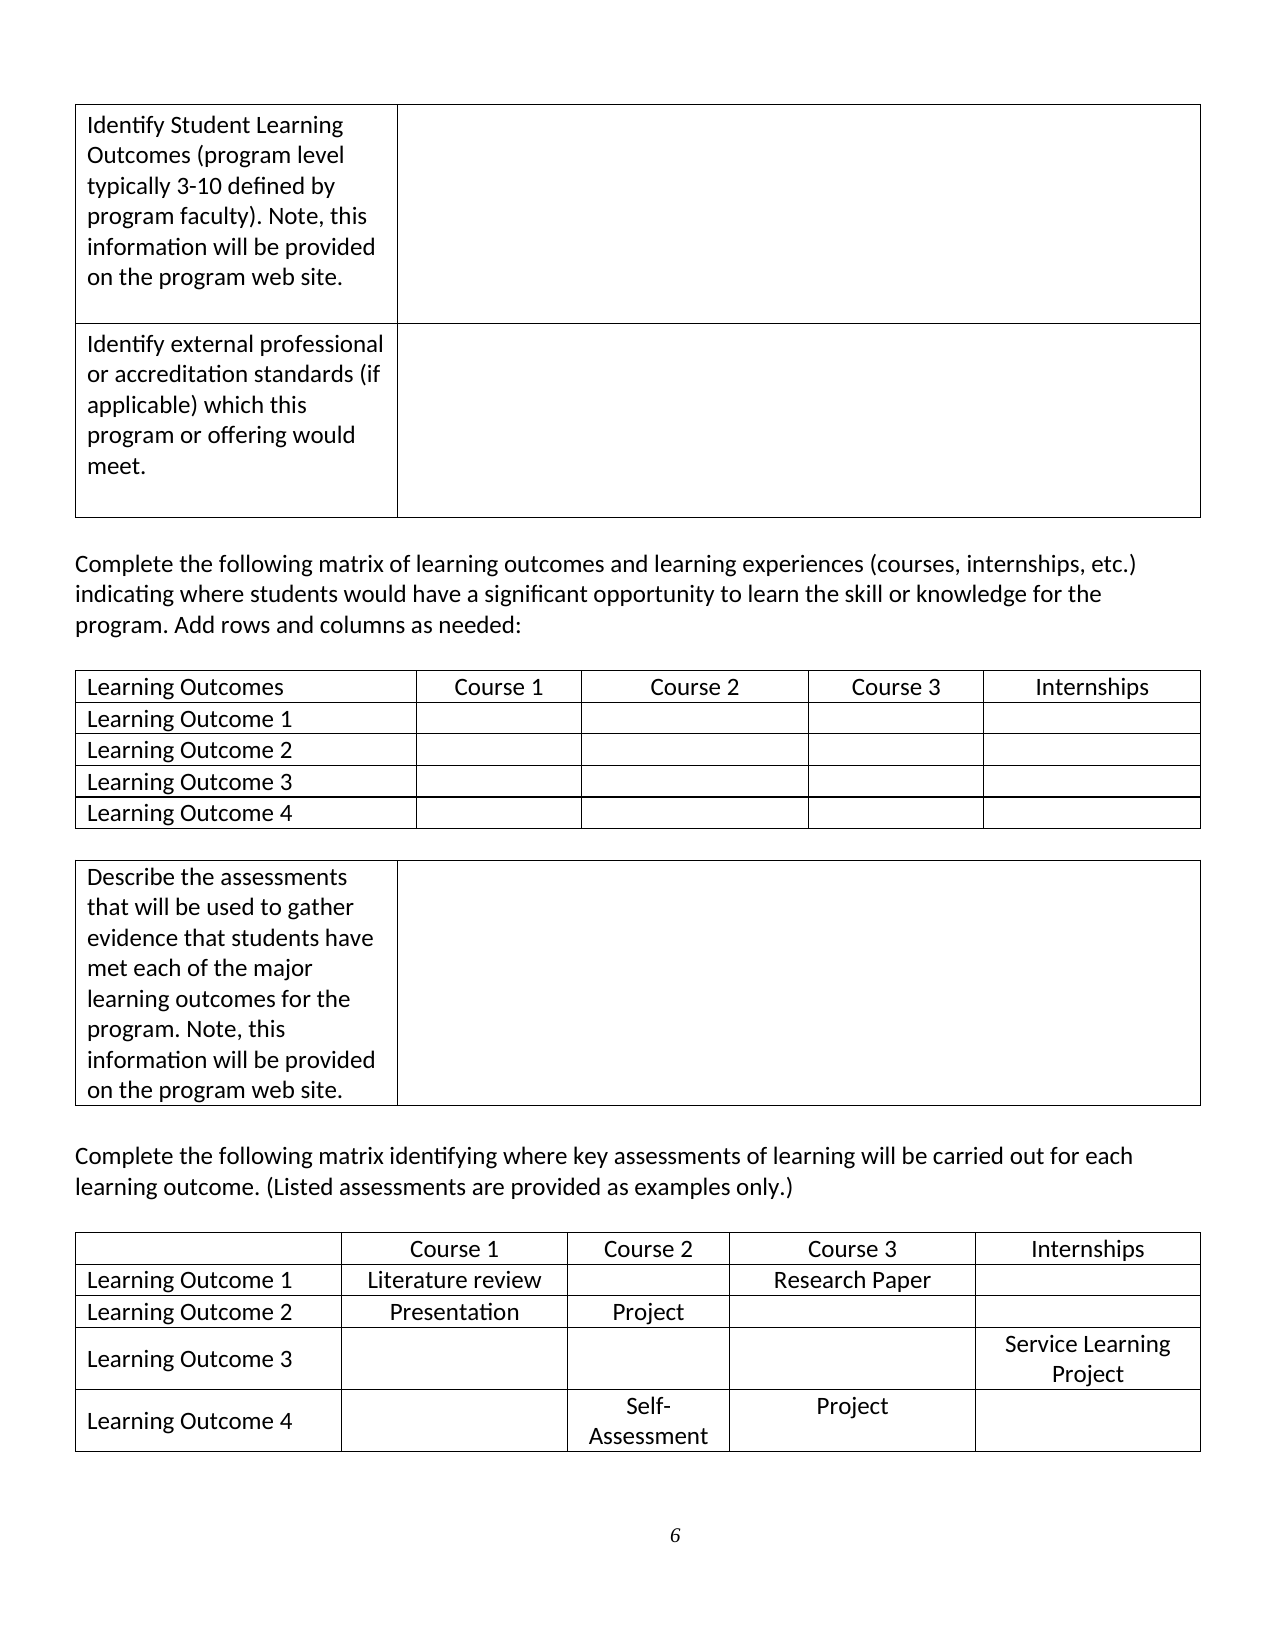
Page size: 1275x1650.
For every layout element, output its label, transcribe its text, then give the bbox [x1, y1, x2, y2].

table_cell Learning Outcome 1 [76, 703, 416, 733]
table_cell Learning Outcome 2 [76, 734, 416, 765]
table_cell [582, 703, 808, 733]
table_cell Project [730, 1390, 975, 1451]
table_cell [342, 1390, 567, 1451]
table_cell Learning Outcome 2 [76, 1296, 341, 1327]
table_header Identify Student Learning Outcomes (program level typically 3-10 defined by program faculty). Note, this information will be provided on the program web site. [76, 105, 397, 323]
table_cell [984, 766, 1200, 796]
table_header Describe the assessments that will be used to gather evidence that students have met each of the major learning outcomes for the program. Note, this information will be provided on the program web site. [76, 861, 397, 1105]
table_cell [976, 1265, 1200, 1295]
table_header Internships [976, 1233, 1200, 1264]
table_cell Learning Outcome 3 [76, 1328, 341, 1389]
table_header [76, 1233, 341, 1264]
table_cell [417, 734, 581, 765]
table_header Course 2 [582, 671, 808, 702]
table_cell Learning Outcome 4 [76, 798, 416, 828]
table_cell [976, 1390, 1200, 1451]
table_cell [730, 1296, 975, 1327]
table_cell [568, 1328, 729, 1389]
table_header Course 2 [568, 1233, 729, 1264]
table_cell [582, 766, 808, 796]
table_cell [342, 1328, 567, 1389]
table_cell Identify external professional or accreditation standards (if applicable) which this program or offering would meet. [76, 324, 397, 517]
table_header Learning Outcomes [76, 671, 416, 702]
table_cell Presentation [342, 1296, 567, 1327]
table_cell [398, 324, 1200, 517]
table_cell [809, 798, 983, 828]
table_cell [809, 703, 983, 733]
text Complete the following matrix of learning outcomes and learning experiences (courses, internships, etc.) indicating where students would have a significant opportunity to learn the skill or knowledge for the program. Add rows and columns as needed: [75, 548, 1200, 640]
table_cell Self-Assessment [568, 1390, 729, 1451]
table_cell [582, 734, 808, 765]
subtitle Complete the following matrix identifying where key assessments of learning will be carried out for each learning outcome. (Listed assessments are provided as examples only.) [75, 1141, 1200, 1202]
table_cell [984, 734, 1200, 765]
table_cell [417, 766, 581, 796]
table_cell Research Paper [730, 1265, 975, 1295]
table_header [398, 861, 1200, 1105]
table_header Course 1 [417, 671, 581, 702]
table_cell [809, 766, 983, 796]
table_cell Learning Outcome 1 [76, 1265, 341, 1295]
table_cell [976, 1296, 1200, 1327]
table_cell [417, 703, 581, 733]
table_cell Literature review [342, 1265, 567, 1295]
table_cell [809, 734, 983, 765]
table_header Course 3 [809, 671, 983, 702]
table_cell Learning Outcome 4 [76, 1390, 341, 1451]
table_cell [582, 798, 808, 828]
table_header Course 3 [730, 1233, 975, 1264]
table_cell [568, 1265, 729, 1295]
table_cell [984, 703, 1200, 733]
table_header [398, 105, 1200, 323]
table_cell [984, 798, 1200, 828]
table_header Course 1 [342, 1233, 567, 1264]
table_cell Project [568, 1296, 729, 1327]
table_header Internships [984, 671, 1200, 702]
table_cell [417, 798, 581, 828]
table_cell Learning Outcome 3 [76, 766, 416, 796]
table_cell Service Learning Project [976, 1328, 1200, 1389]
table_cell [730, 1328, 975, 1389]
